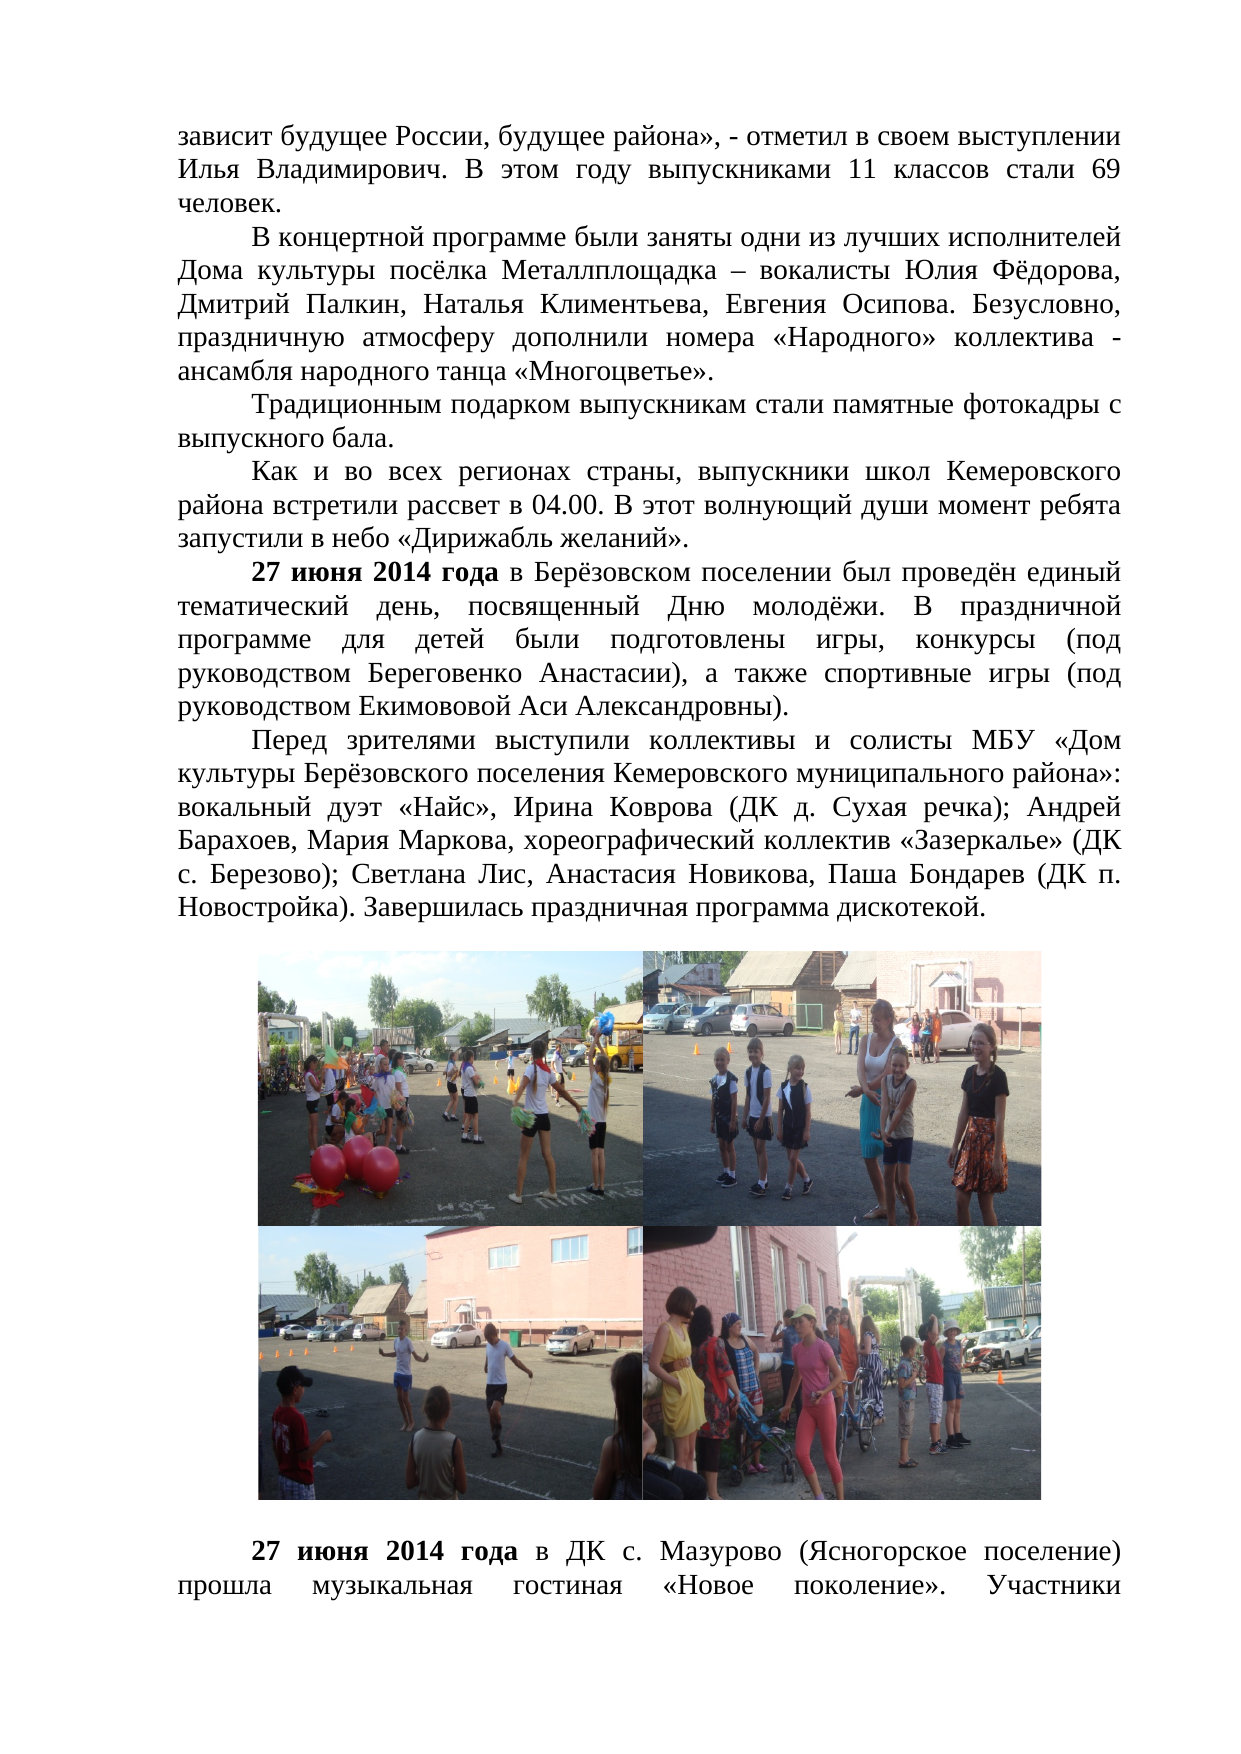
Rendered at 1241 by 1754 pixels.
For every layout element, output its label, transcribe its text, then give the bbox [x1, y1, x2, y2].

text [177, 118, 1122, 219]
picture [257, 951, 1042, 1500]
text Перед зрителями выступили коллективы и солисты МБУ «Дом культуры Берёзовского поселения Кемеровского муниципального района»: вокальный дуэт «Найс», Ирина Коврова (ДК д. Сухая речка); Андрей Барахоев, Мария Маркова, хореографический коллектив «Зазеркалье» (ДК с. Березово); Светлана Лис, Анастасия Новикова, Паша Бондарев (ДК п. Новостройка). Завершилась праздничная программа дискотекой. [177, 722, 1122, 923]
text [177, 1533, 1122, 1600]
text Традиционным подарком выпускникам стали памятные фотокадры с выпускного бала. [177, 386, 1122, 453]
text Как и во всех регионах страны, выпускники школ Кемеровского района встретили рассвет в 04.00. В этот волнующий души момент ребята запустили в небо «Дирижабль желаний». [177, 453, 1122, 554]
text В концертной программе были заняты одни из лучших исполнителей Дома культуры посёлка Металлплощадка – вокалисты Юлия Фёдорова, Дмитрий Палкин, Наталья Климентьева, Евгения Осипова. Безусловно, праздничную атмосферу дополнили номера «Народного» коллектива - ансамбля народного танца «Многоцветье». [177, 219, 1122, 386]
text 27 июня 2014 года в Берёзовском поселении был проведён единый тематический день, посвященный Дню молодёжи. В праздничной программе для детей были подготовлены игры, конкурсы (под руководством Береговенко Анастасии), а также спортивные игры (под руководством Екимововой Аси Александровны). [177, 554, 1122, 722]
